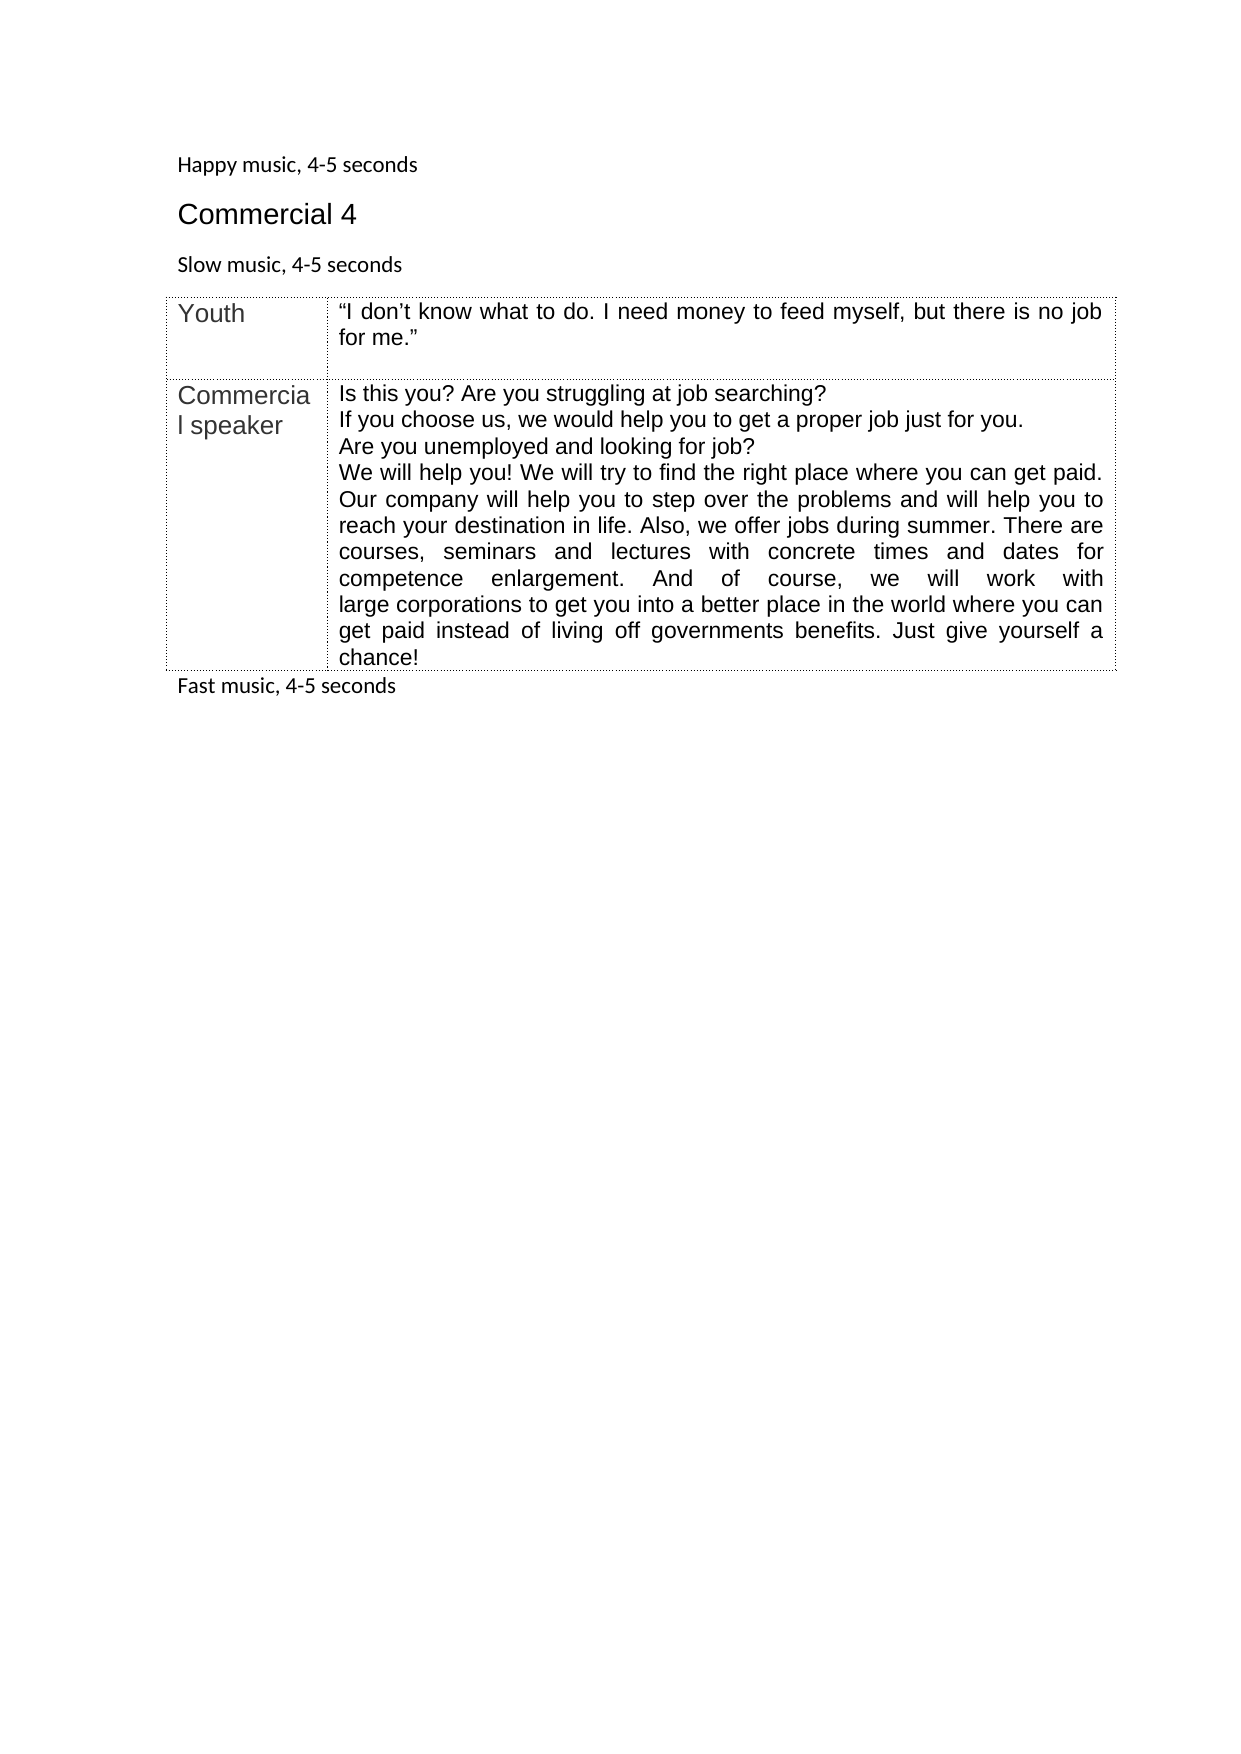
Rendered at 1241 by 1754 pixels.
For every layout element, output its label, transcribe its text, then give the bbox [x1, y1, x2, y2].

table_cell Commercial speaker [166, 379, 327, 670]
text Commercial 4 [177, 197, 1122, 230]
table_header “I don’t know what to do. I need money to feed myself, but there is no job for me.” [327, 297, 1116, 379]
text Happy music, 4-5 seconds [177, 150, 1122, 178]
table_header Youth [166, 297, 327, 379]
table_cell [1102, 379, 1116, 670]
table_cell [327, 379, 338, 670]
text Slow music, 4-5 seconds [177, 250, 1122, 278]
text Fast music, 4-5 seconds [177, 671, 1122, 699]
